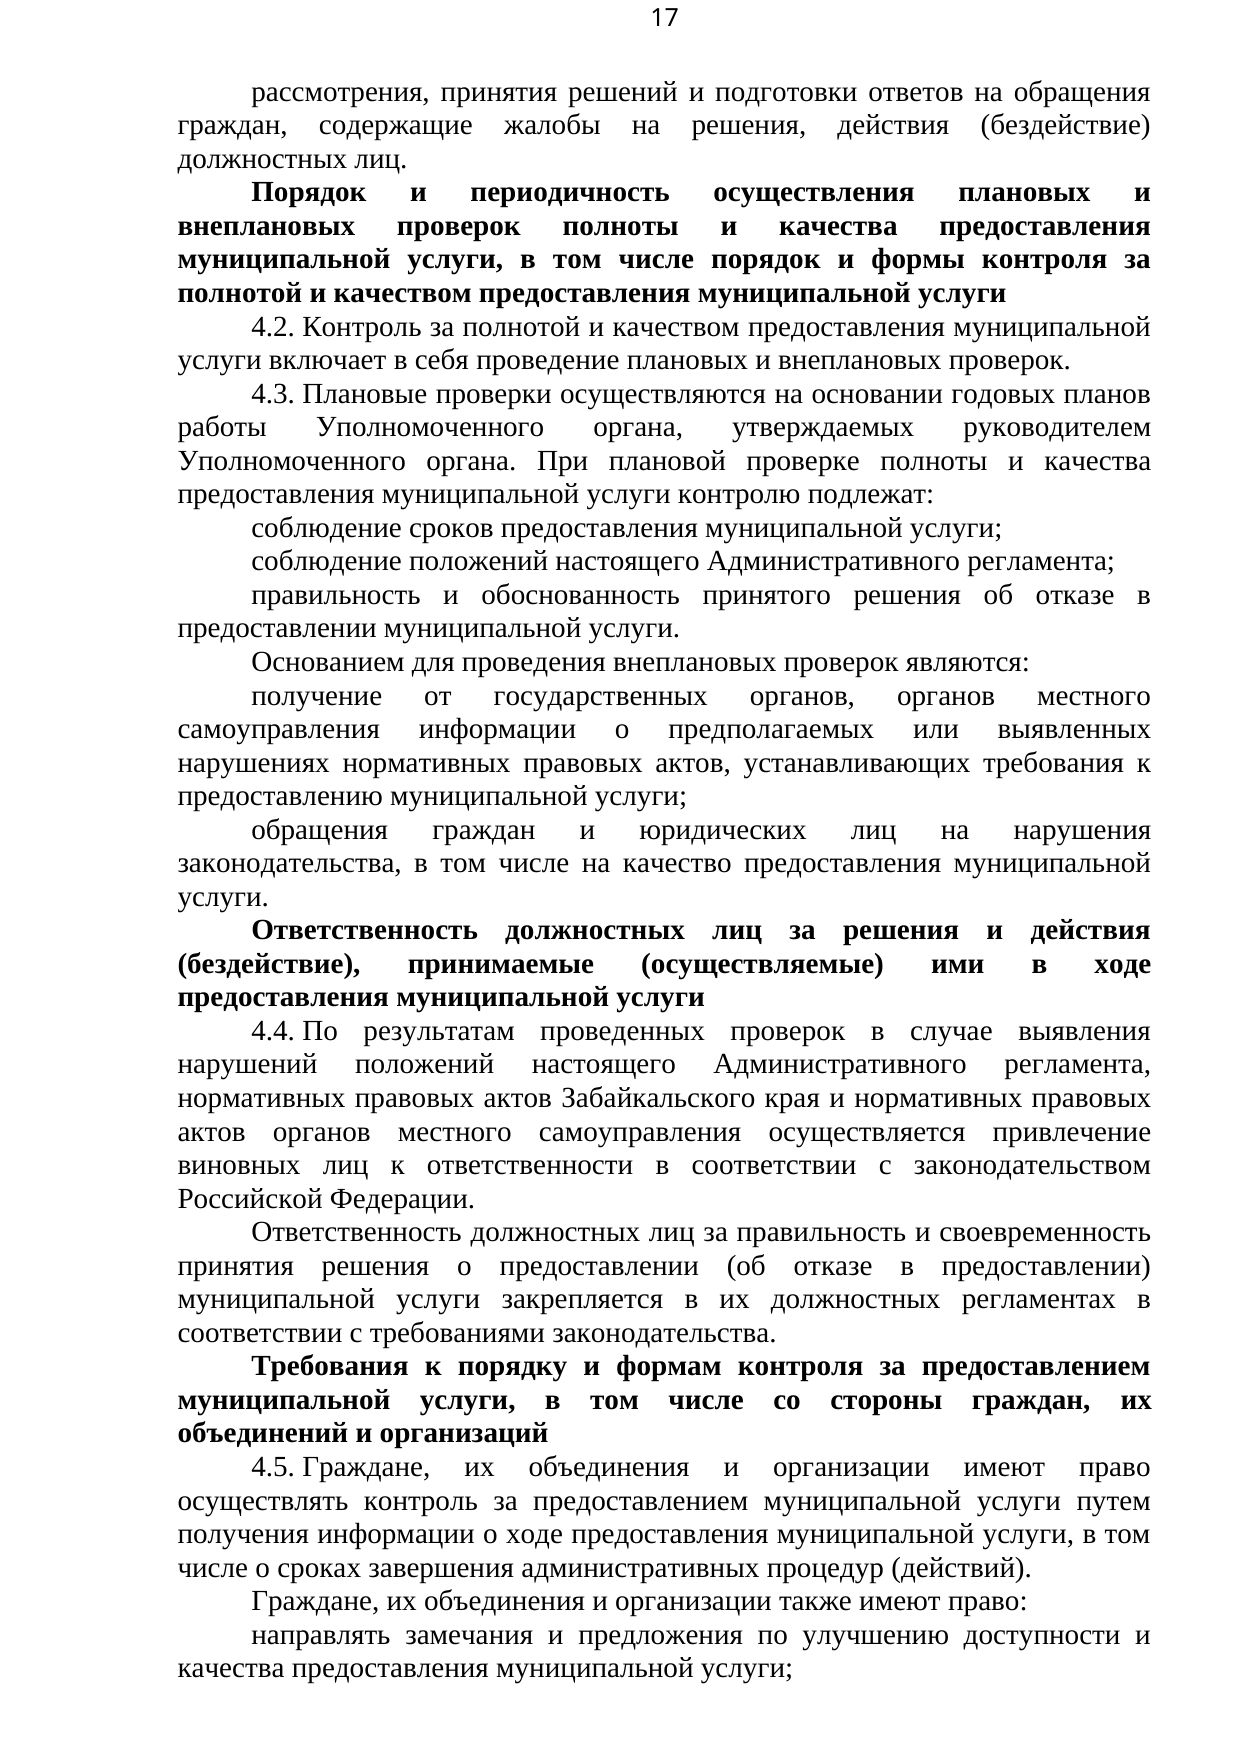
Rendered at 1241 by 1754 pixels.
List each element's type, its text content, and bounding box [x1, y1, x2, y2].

text Ответственность должностных лиц за решения и действия (бездействие), принимаемые (осуществляемые) ими в ходе предоставления муниципальной услуги [177, 912, 1152, 1013]
text Ответственность должностных лиц за правильность и своевременность принятия решения о предоставлении (об отказе в предоставлении) муниципальной услуги закрепляется в их должностных регламентах в соответствии с требованиями законодательства. [177, 1214, 1152, 1348]
text обращения граждан и юридических лиц на нарушения законодательства, в том числе на качество предоставления муниципальной услуги. [177, 812, 1152, 912]
text Граждане, их объединения и организации также имеют право: [177, 1583, 1152, 1617]
text 4.5. Граждане, их объединения и организации имеют право осуществлять контроль за предоставлением муниципальной услуги путем получения информации о ходе предоставления муниципальной услуги, в том числе о сроках завершения административных процедур (действий). [177, 1449, 1152, 1583]
text Требования к порядку и формам контроля за предоставлением муниципальной услуги, в том числе со стороны граждан, их объединений и организаций [177, 1348, 1152, 1449]
text Основанием для проведения внеплановых проверок являются: [177, 644, 1152, 678]
text 4.3. Плановые проверки осуществляются на основании годовых планов работы Уполномоченного органа, утверждаемых руководителем Уполномоченного органа. При плановой проверке полноты и качества предоставления муниципальной услуги контролю подлежат: [177, 376, 1152, 510]
text правильность и обоснованность принятого решения об отказе в предоставлении муниципальной услуги. [177, 577, 1152, 644]
text соблюдение сроков предоставления муниципальной услуги; [177, 510, 1152, 543]
text направлять замечания и предложения по улучшению доступности и качества предоставления муниципальной услуги; [177, 1617, 1152, 1684]
text 4.2. Контроль за полнотой и качеством предоставления муниципальной услуги включает в себя проведение плановых и внеплановых проверок. [177, 309, 1152, 376]
text 4.4. По результатам проведенных проверок в случае выявления нарушений положений настоящего Административного регламента, нормативных правовых актов Забайкальского края и нормативных правовых актов органов местного самоуправления осуществляется привлечение виновных лиц к ответственности в соответствии с законодательством Российской Федерации. [177, 1013, 1152, 1214]
text рассмотрения, принятия решений и подготовки ответов на обращения граждан, содержащие жалобы на решения, действия (бездействие) должностных лиц. [177, 74, 1152, 174]
text получение от государственных органов, органов местного самоуправления информации о предполагаемых или выявленных нарушениях нормативных правовых актов, устанавливающих требования к предоставлению муниципальной услуги; [177, 678, 1152, 812]
text Порядок и периодичность осуществления плановых и внеплановых проверок полноты и качества предоставления муниципальной услуги, в том числе порядок и формы контроля за полнотой и качеством предоставления муниципальной услуги [177, 174, 1152, 309]
text соблюдение положений настоящего Административного регламента; [177, 543, 1152, 577]
